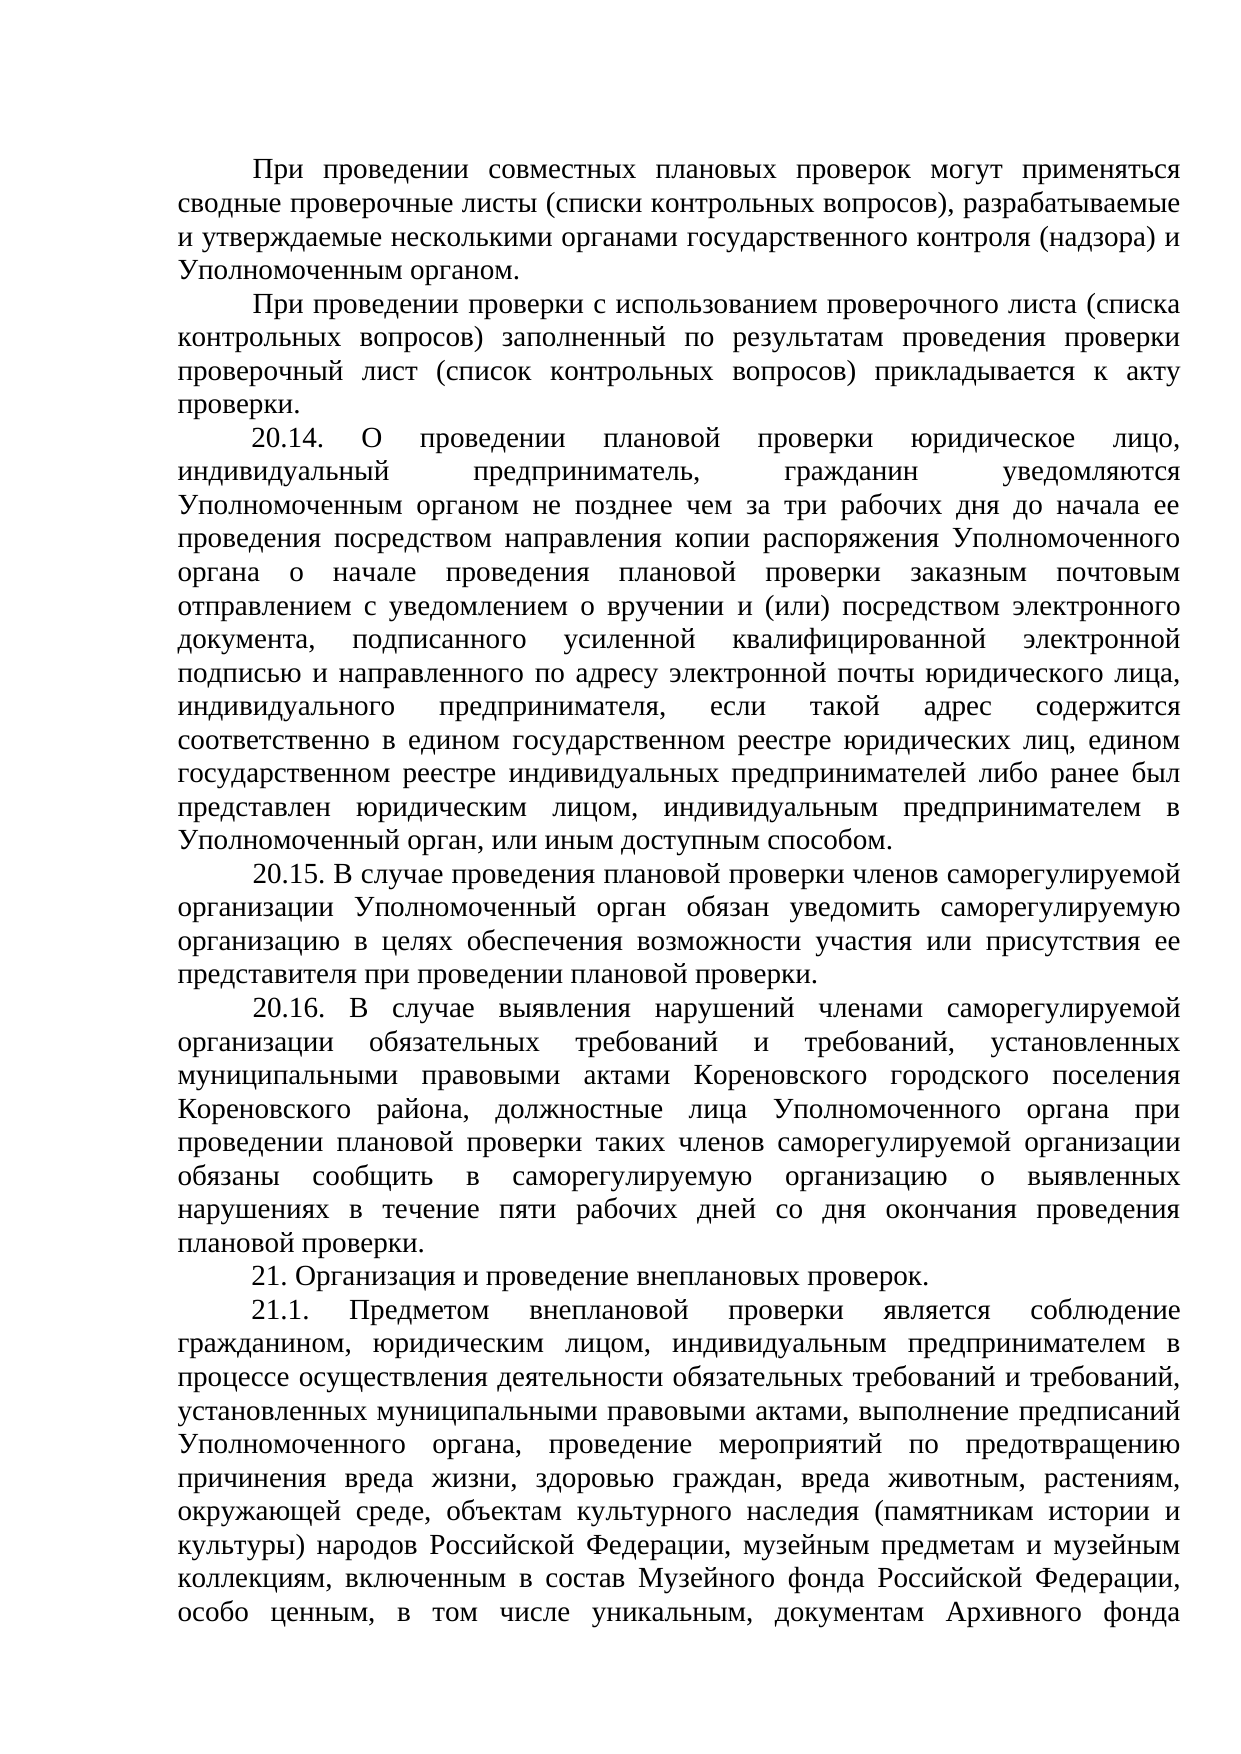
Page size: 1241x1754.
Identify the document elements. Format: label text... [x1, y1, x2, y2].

text 20.15. В случае проведения плановой проверки членов саморегулируемой организации Уполномоченный орган обязан уведомить саморегулируемую организацию в целях обеспечения возможности участия или присутствия ее представителя при проведении плановой проверки. [177, 856, 1181, 990]
text 21. Организация и проведение внеплановых проверок. [177, 1258, 1181, 1292]
text При проведении проверки с использованием проверочного листа (списка контрольных вопросов) заполненный по результатам проведения проверки проверочный лист (список контрольных вопросов) прикладывается к акту проверки. [177, 286, 1181, 420]
text 20.16. В случае выявления нарушений членами саморегулируемой организации обязательных требований и требований, установленных муниципальными правовыми актами Кореновского городского поселения Кореновского района, должностные лица Уполномоченного органа при проведении плановой проверки таких членов саморегулируемой организации обязаны сообщить в саморегулируемую организацию о выявленных нарушениях в течение пяти рабочих дней со дня окончания проведения плановой проверки. [177, 990, 1181, 1258]
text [177, 1292, 1181, 1627]
text 20.14. О проведении плановой проверки юридическое лицо, индивидуальный предприниматель, гражданин уведомляются Уполномоченным органом не позднее чем за три рабочих дня до начала ее проведения посредством направления копии распоряжения Уполномоченного органа о начале проведения плановой проверки заказным почтовым отправлением с уведомлением о вручении и (или) посредством электронного документа, подписанного усиленной квалифицированной электронной подписью и направленного по адресу электронной почты юридического лица, индивидуального предпринимателя, если такой адрес содержится соответственно в едином государственном реестре юридических лиц, едином государственном реестре индивидуальных предпринимателей либо ранее был представлен юридическим лицом, индивидуальным предпринимателем в Уполномоченный орган, или иным доступным способом. [177, 420, 1181, 856]
text При проведении совместных плановых проверок могут применяться сводные проверочные листы (списки контрольных вопросов), разрабатываемые и утверждаемые несколькими органами государственного контроля (надзора) и Уполномоченным органом. [177, 152, 1181, 286]
